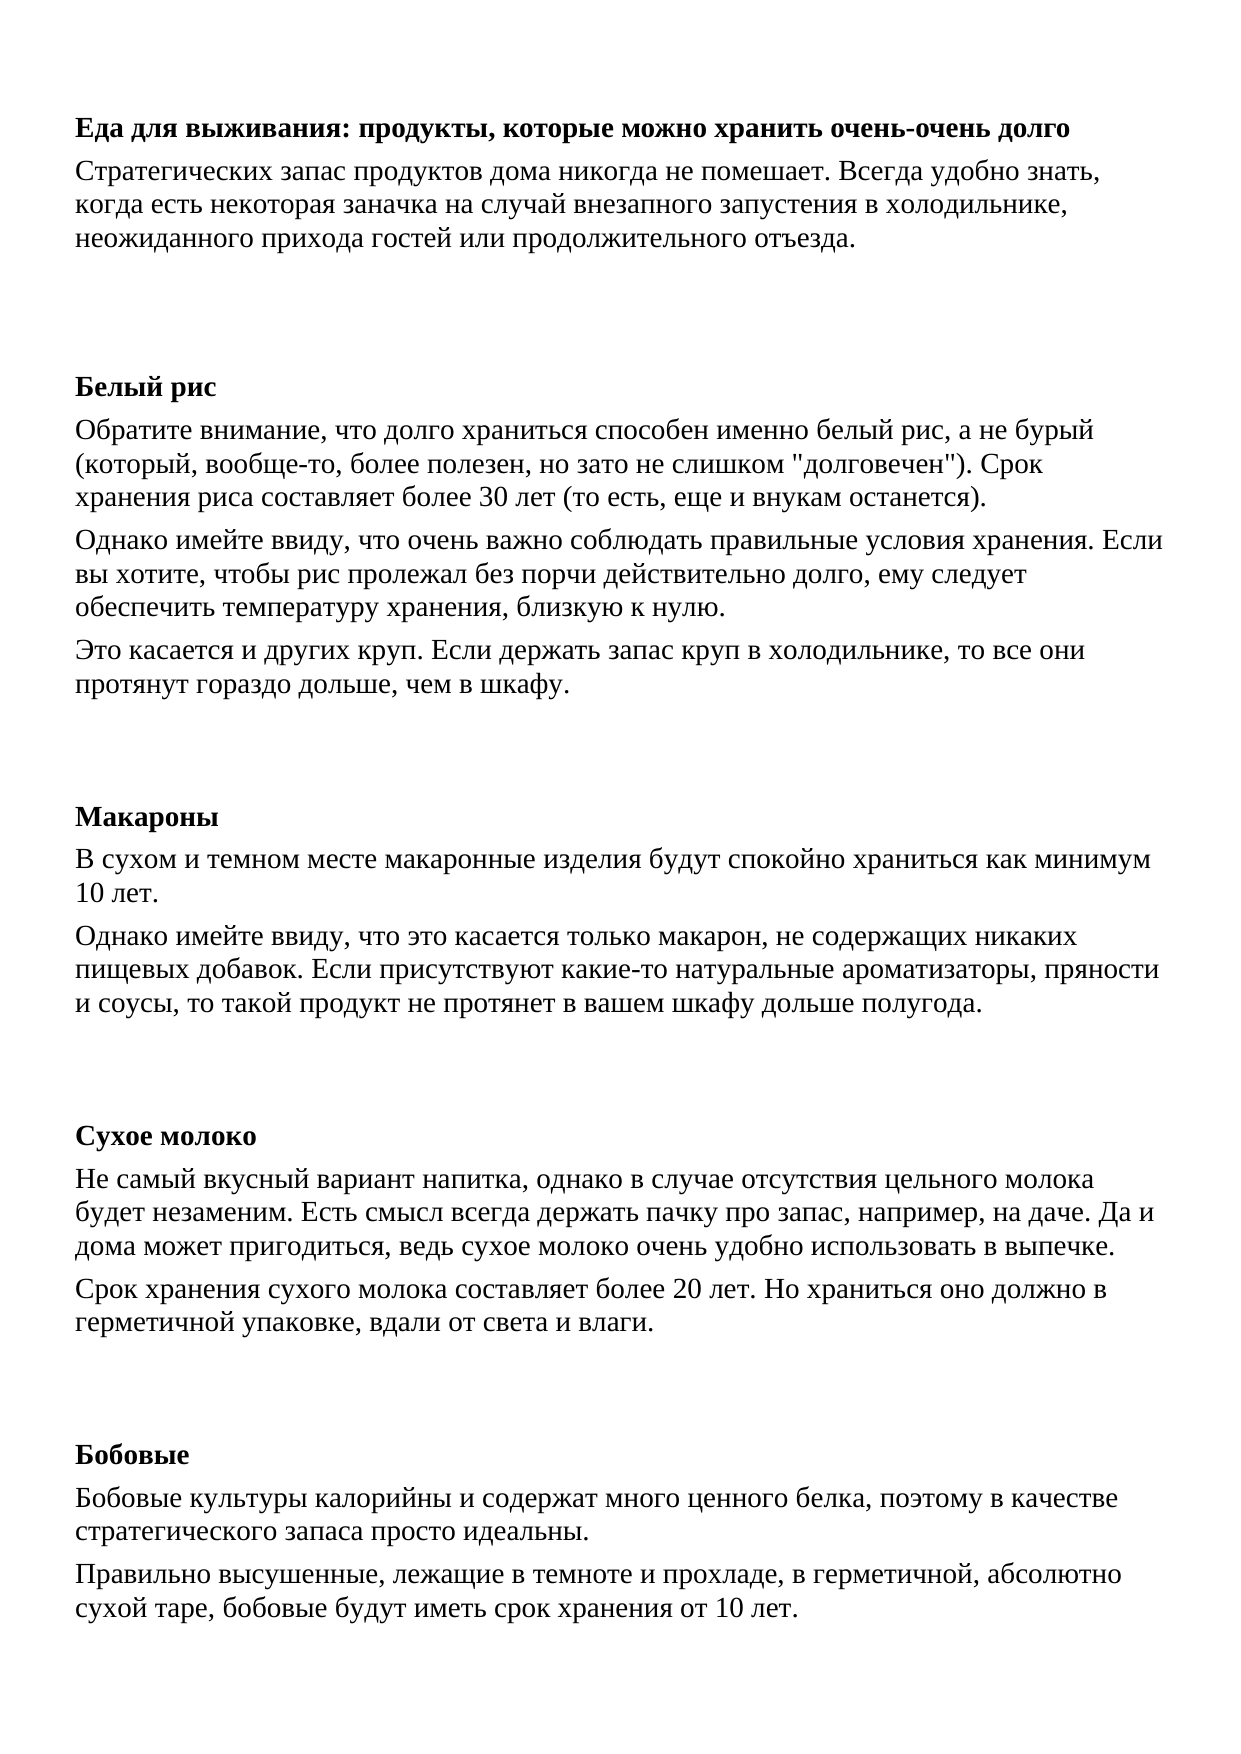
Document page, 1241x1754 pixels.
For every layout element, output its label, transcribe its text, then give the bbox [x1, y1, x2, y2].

text Правильно высушенные, лежащие в темноте и прохладе, в герметичной, абсолютно сухой таре, бобовые будут иметь срок хранения от 10 лет. [75, 1556, 1165, 1623]
text Стратегических запас продуктов дома никогда не помешает. Всегда удобно знать, когда есть некоторая заначка на случай внезапного запустения в холодильнике, неожиданного прихода гостей или продолжительного отъезда. [75, 153, 1165, 254]
text Белый рис [75, 369, 1165, 403]
text Однако имейте ввиду, что очень важно соблюдать правильные условия хранения. Если вы хотите, чтобы рис пролежал без порчи действительно долго, ему следует обеспечить температуру хранения, близкую к нулю. [75, 522, 1165, 623]
text Обратите внимание, что долго храниться способен именно белый рис, а не бурый (который, вообще-то, более полезен, но зато не слишком "долговечен"). Срок хранения риса составляет более 30 лет (то есть, еще и внукам останется). [75, 412, 1165, 513]
text В сухом и темном месте макаронные изделия будут спокойно храниться как минимум 10 лет. [75, 842, 1165, 909]
text Не самый вкусный вариант напитка, однако в случае отсутствия цельного молока будет незаменим. Есть смысл всегда держать пачку про запас, например, на даче. Да и дома может пригодиться, ведь сухое молоко очень удобно использовать в выпечке. [75, 1161, 1165, 1261]
text Однако имейте ввиду, что это касается только макарон, не содержащих никаких пищевых добавок. Если присутствуют какие-то натуральные ароматизаторы, пряности и соусы, то такой продукт не протянет в вашем шкафу дольше полугода. [75, 918, 1165, 1019]
text Бобовые [75, 1437, 1165, 1471]
text Это касается и других круп. Если держать запас круп в холодильнике, то все они протянут гораздо дольше, чем в шкафу. [75, 632, 1165, 699]
text Сухое молоко [75, 1118, 1165, 1151]
text Бобовые культуры калорийны и содержат много ценного белка, поэтому в качестве стратегического запаса просто идеальны. [75, 1480, 1165, 1547]
text Макароны [75, 799, 1165, 832]
text Еда для выживания: продукты, которые можно хранить очень-очень долго [75, 75, 1165, 144]
text Срок хранения сухого молока составляет более 20 лет. Но храниться оно должно в герметичной упаковке, вдали от света и влаги. [75, 1271, 1165, 1338]
